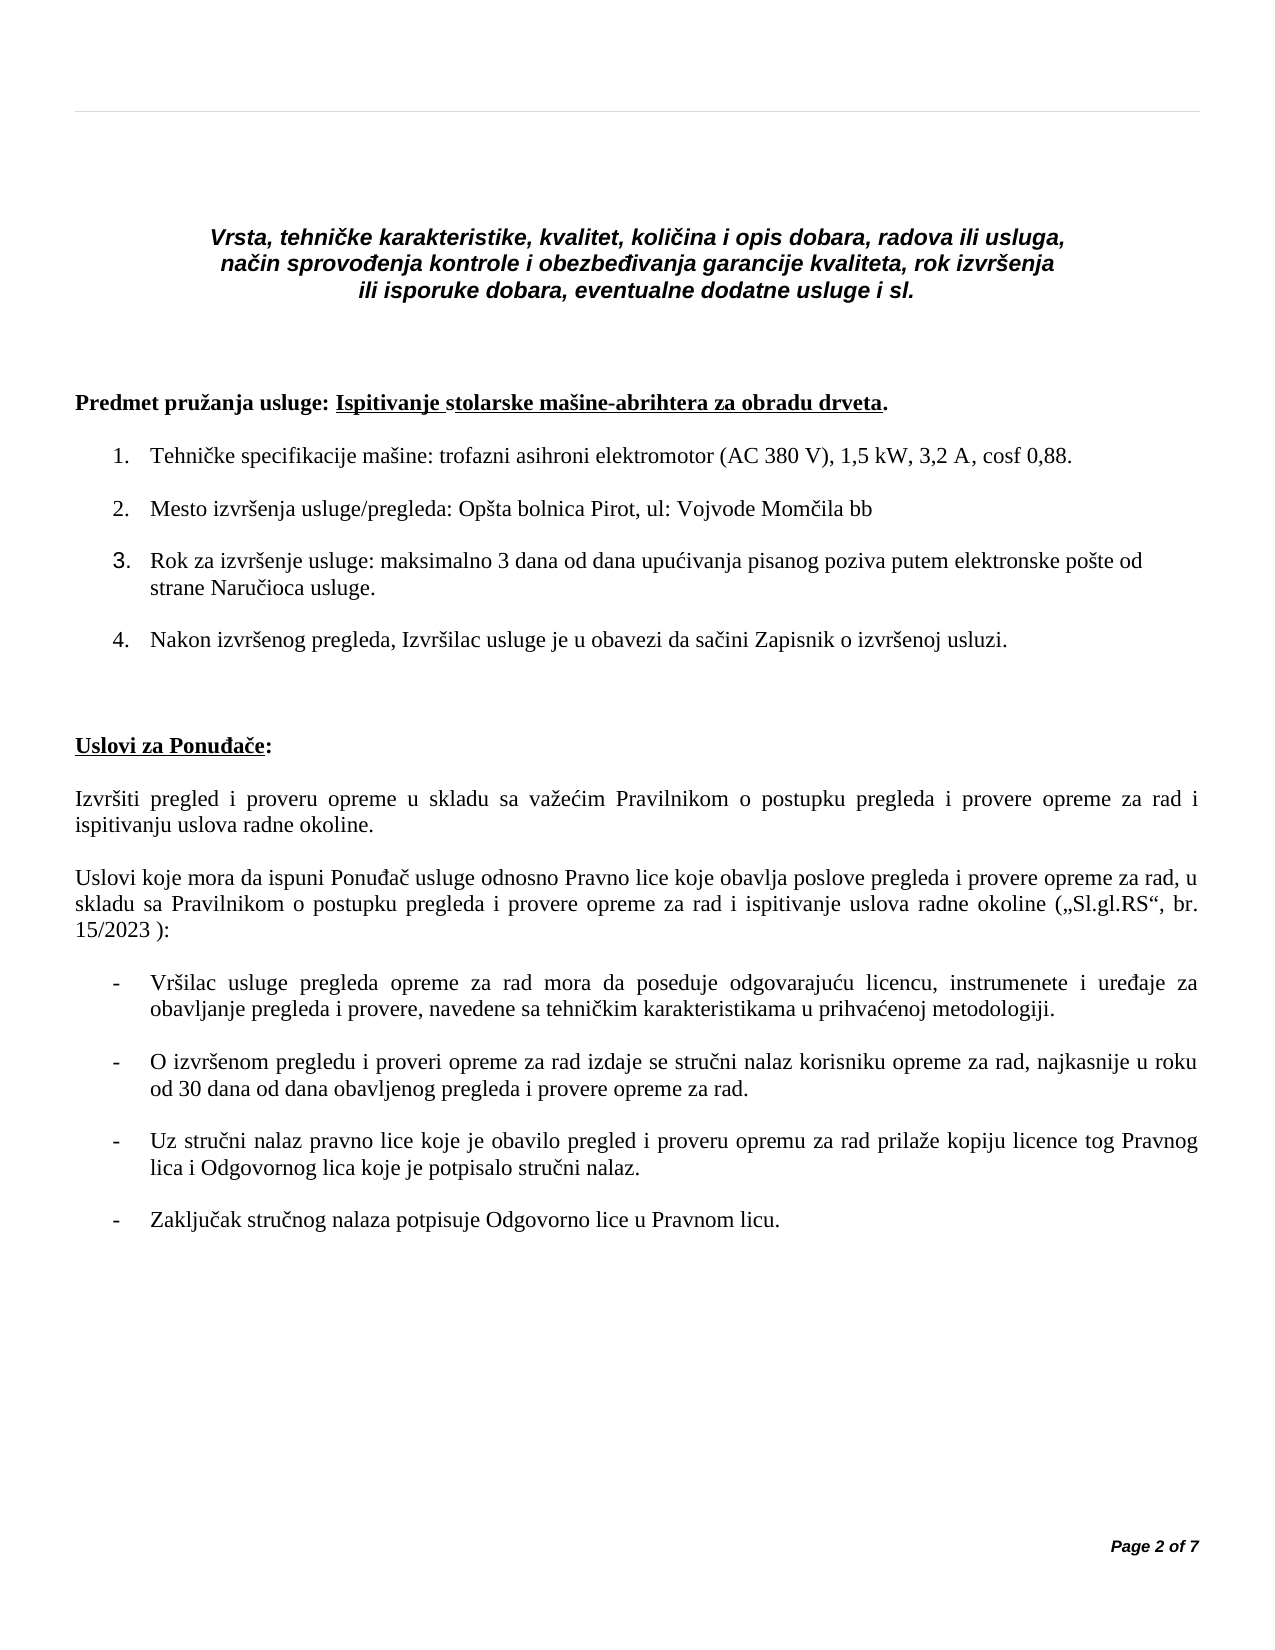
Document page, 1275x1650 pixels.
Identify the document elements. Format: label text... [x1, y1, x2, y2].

list Uz stručni nalaz pravno lice koje je obavilo pregled i proveru opremu za rad prilaže kopiju licence tog Pravnog lica i Odgovornog lica koje je potpisalo stručni nalaz. [112, 1127, 1200, 1180]
text Uslovi za Ponuđače: [75, 732, 1200, 758]
text Uslovi koje mora da ispuni Ponuđač usluge odnosno Pravno lice koje obavlјa poslove pregleda i provere opreme za rad, u skladu sa Pravilnikom o postupku pregleda i provere opreme za rad i ispitivanje uslova radne okoline („Sl.gl.RS“, br. 15/2023 ): [75, 864, 1200, 943]
text Vrsta, tehničke karakteristike, kvalitet, količina i opis dobara, radova ili usluga, [75, 224, 1200, 250]
text Predmet pružanja usluge: Ispitivanje stolarske mašine-abrihtera za obradu drveta. [75, 389, 1200, 416]
text ili isporuke dobara, eventualne dodatne usluge i sl. [75, 277, 1200, 303]
list Mesto izvršenja usluge/pregleda: Opšta bolnica Pirot, ul: Vojvode Momčila bb [112, 495, 1200, 521]
text Izvršiti pregled i proveru opreme u skladu sa važećim Pravilnikom o postupku pregleda i provere opreme za rad i ispitivanju uslova radne okoline. [75, 785, 1200, 837]
list Nakon izvršenog pregleda, Izvršilac usluge je u obavezi da sačini Zapisnik o izvršenoj usluzi. [112, 627, 1200, 653]
list Vršilac usluge pregleda opreme za rad mora da poseduje odgovarajuću licencu, instrumenete i uređaje za obavlјanje pregleda i provere, navedene sa tehničkim karakteristikama u prihvaćenoj metodologiji. [112, 969, 1200, 1022]
text način sprovođenja kontrole i obezbeđivanja garancije kvaliteta, rok izvršenja [75, 250, 1200, 277]
list Zaklјučak stručnog nalaza potpisuje Odgovorno lice u Pravnom licu. [112, 1206, 1200, 1233]
list Tehničke specifikacije mašine: trofazni asihroni elektromotor (AC 380 V), 1,5 kW, 3,2 A, cosf 0,88. [112, 442, 1200, 468]
list O izvršenom pregledu i proveri opreme za rad izdaje se stručni nalaz korisniku opreme za rad, najkasnije u roku od 30 dana od dana obavlјenog pregleda i provere opreme za rad. [112, 1048, 1200, 1101]
list Rok za izvršenje usluge: maksimalno 3 dana od dana upućivanja pisanog poziva putem elektronske pošte od strane Naručioca usluge. [112, 547, 1200, 600]
